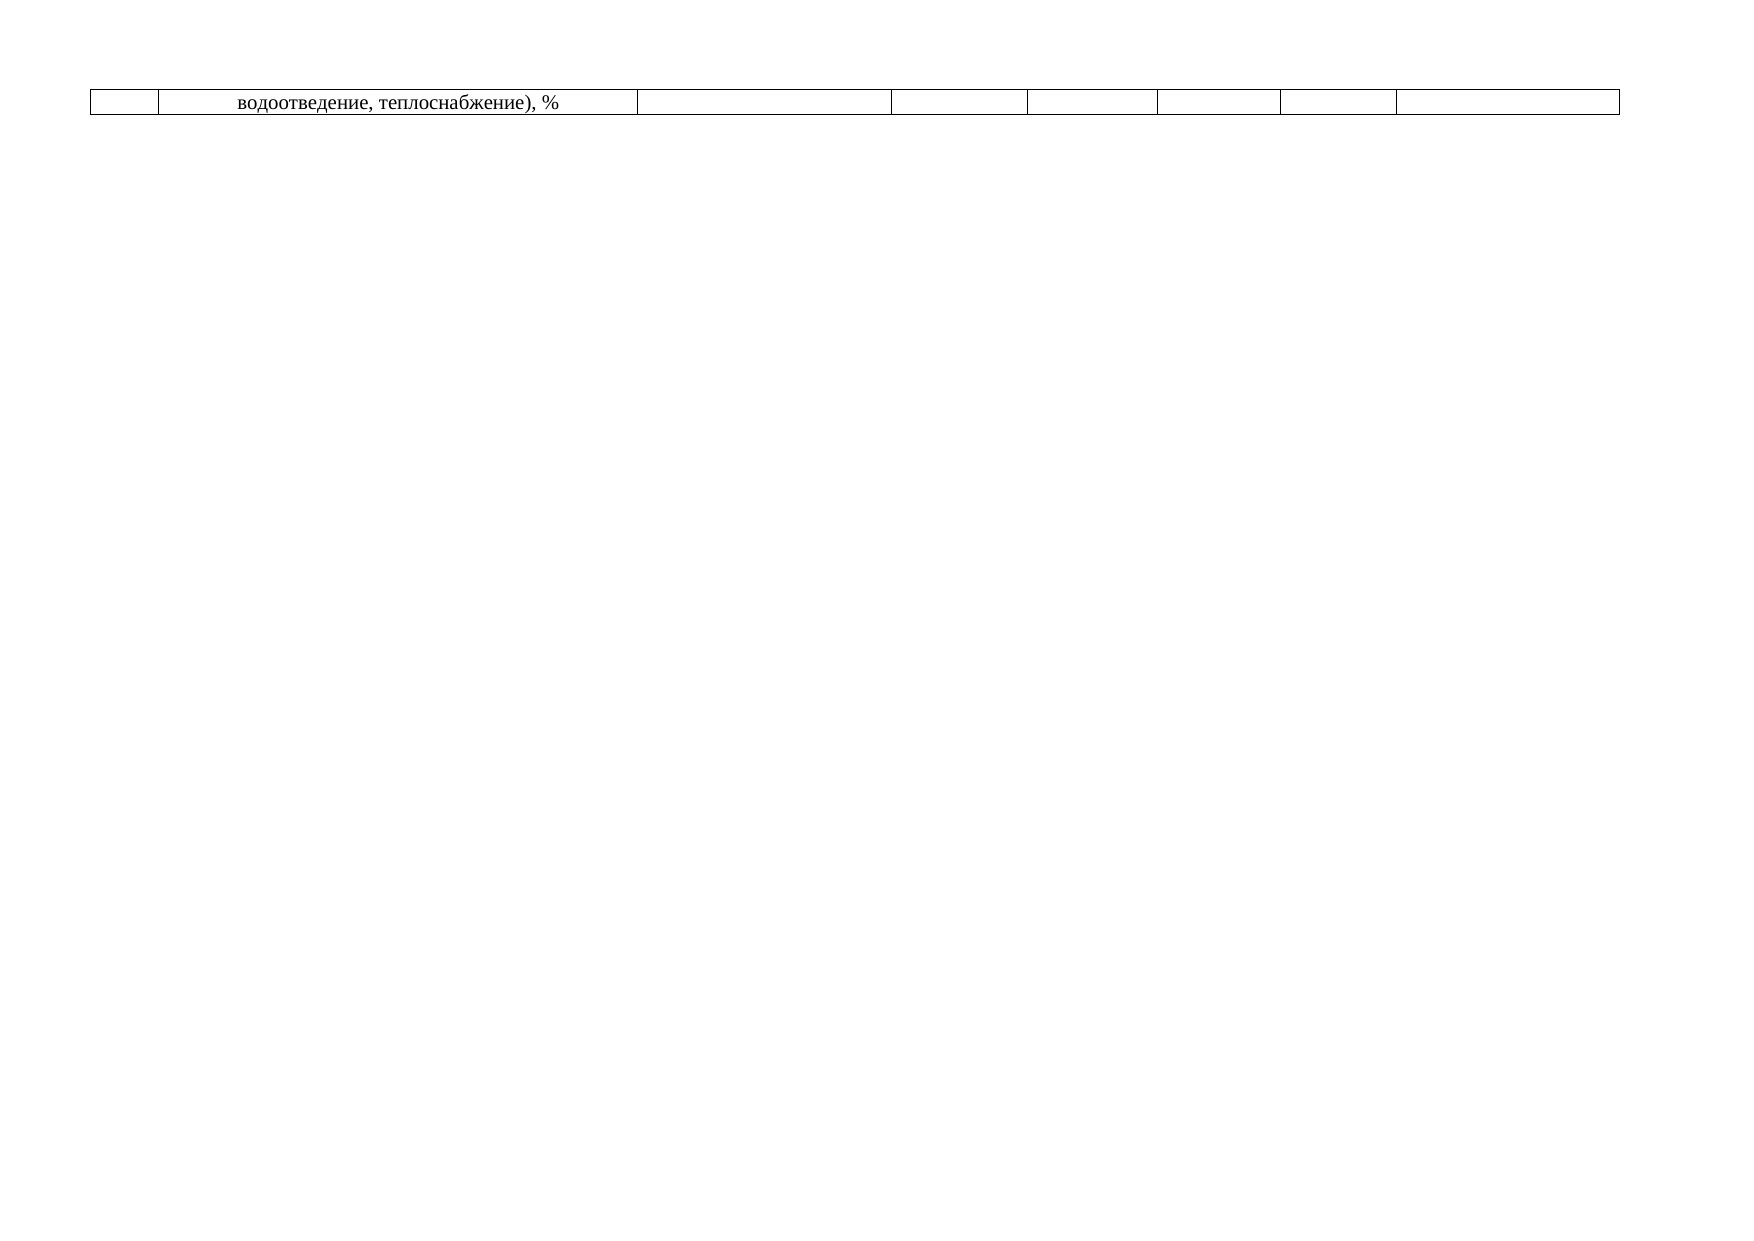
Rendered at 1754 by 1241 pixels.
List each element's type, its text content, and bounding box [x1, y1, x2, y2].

table_cell 10. [91, 90, 158, 114]
table_cell 70 [1281, 90, 1396, 114]
table_cell 60 [1028, 90, 1157, 114]
table_cell 100 [1397, 90, 1619, 114]
table_cell 50 [892, 90, 1027, 114]
table_cell 50 [638, 90, 891, 114]
table_cell 70 [1158, 90, 1280, 114]
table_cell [159, 90, 637, 114]
